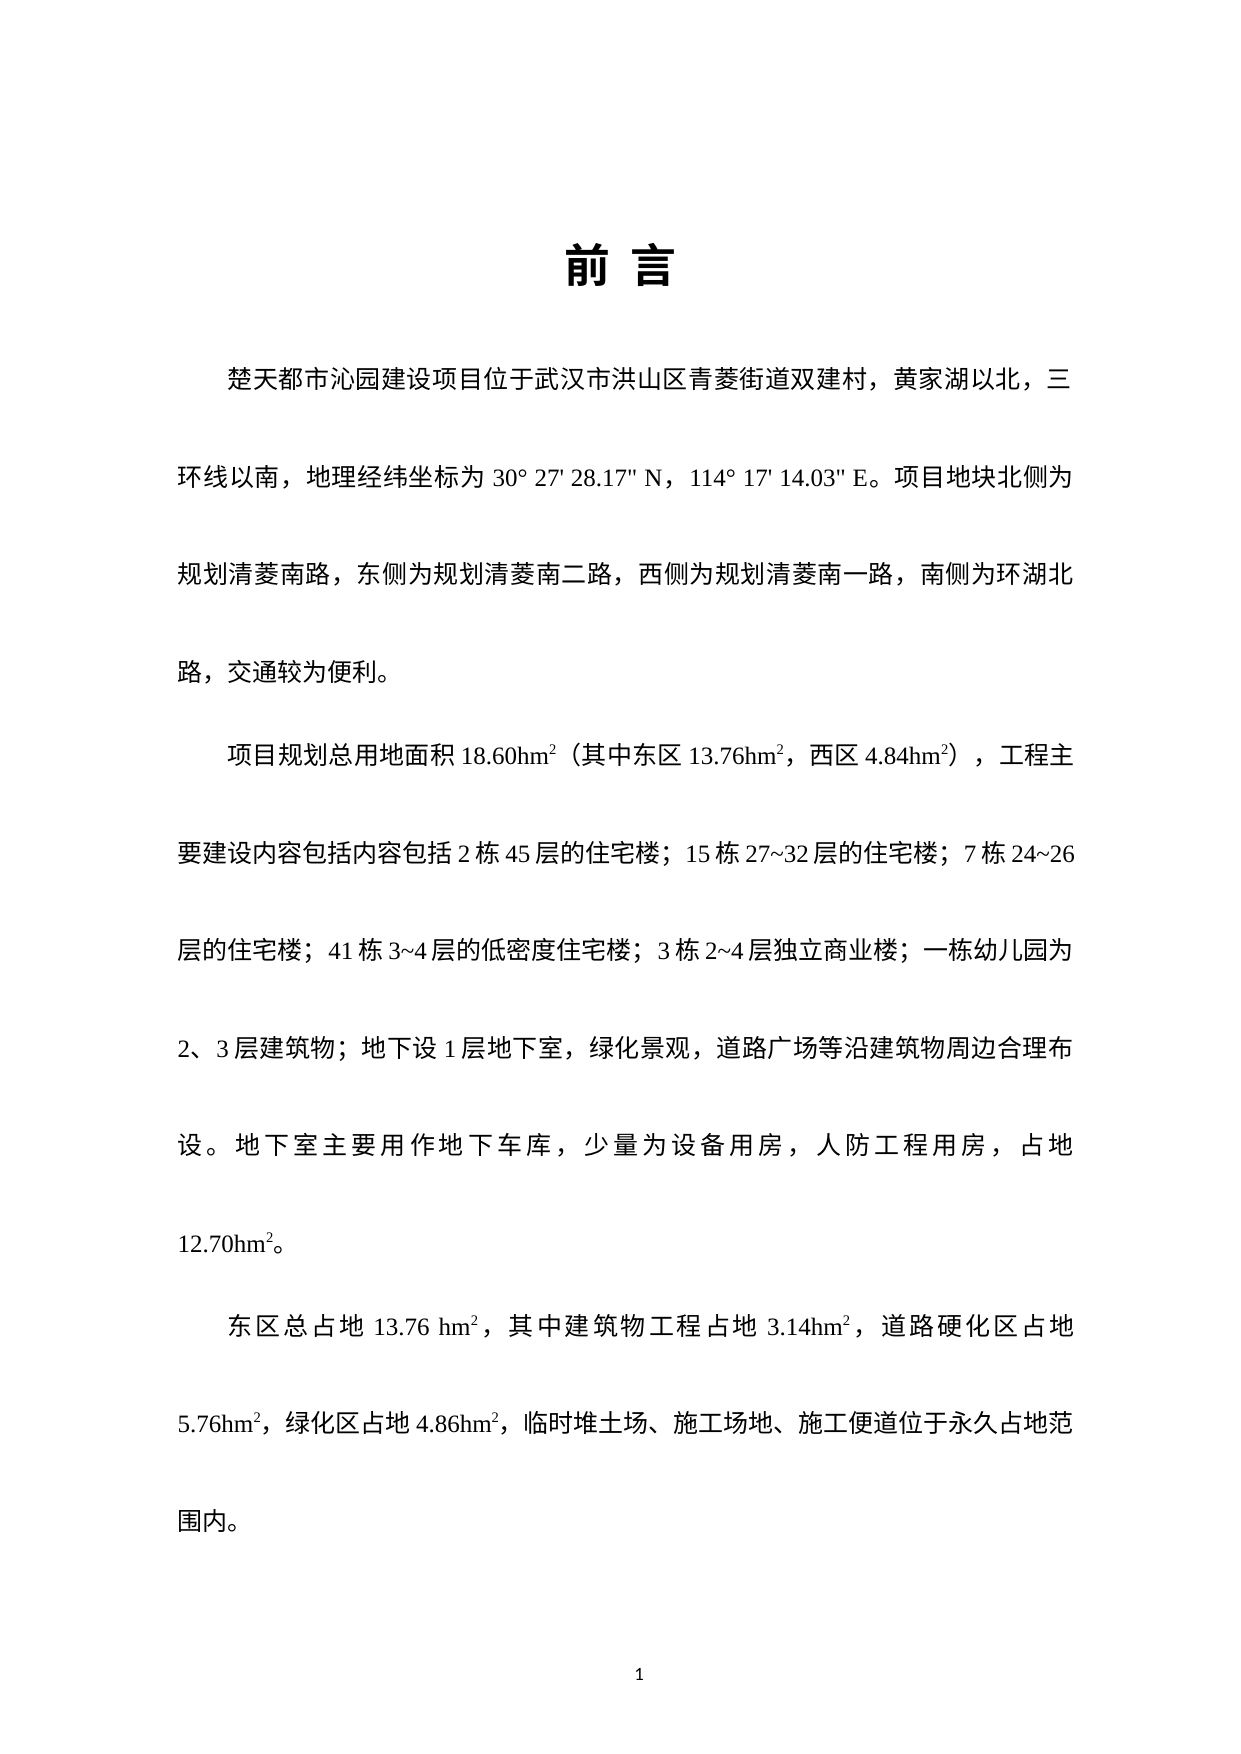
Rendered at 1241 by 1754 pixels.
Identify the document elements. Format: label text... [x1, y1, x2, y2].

text 东区总占地13.76 hm2，其中建筑物工程占地3.14hm2，道路硬化区占地5.76hm2，绿化区占地4.86hm2，临时堆土场、施工场地、施工便道位于永久占地范围内。 [177, 1292, 1075, 1552]
text 楚天都市沁园建设项目位于武汉市洪山区青菱街道双建村，黄家湖以北，三环线以南，地理经纬坐标为30° 27' 28.17" N，114° 17' 14.03" E。项目地块北侧为规划清菱南路，东侧为规划清菱南二路，西侧为规划清菱南一路，南侧为环湖北路，交通较为便利。 [177, 346, 1075, 703]
text 项目规划总用地面积18.60hm2（其中东区13.76hm2，西区4.84hm2），工程主要建设内容包括内容包括2栋45层的住宅楼；15栋27~32层的住宅楼；7栋24~26层的住宅楼；41栋3~4层的低密度住宅楼；3栋2~4层独立商业楼；一栋幼儿园为2、3层建筑物；地下设1层地下室，绿化景观，道路广场等沿建筑物周边合理布设。地下室主要用作地下车库，少量为设备用房，人防工程用房，占地12.70hm2。 [177, 721, 1075, 1274]
subtitle 前 言 [165, 214, 1075, 311]
